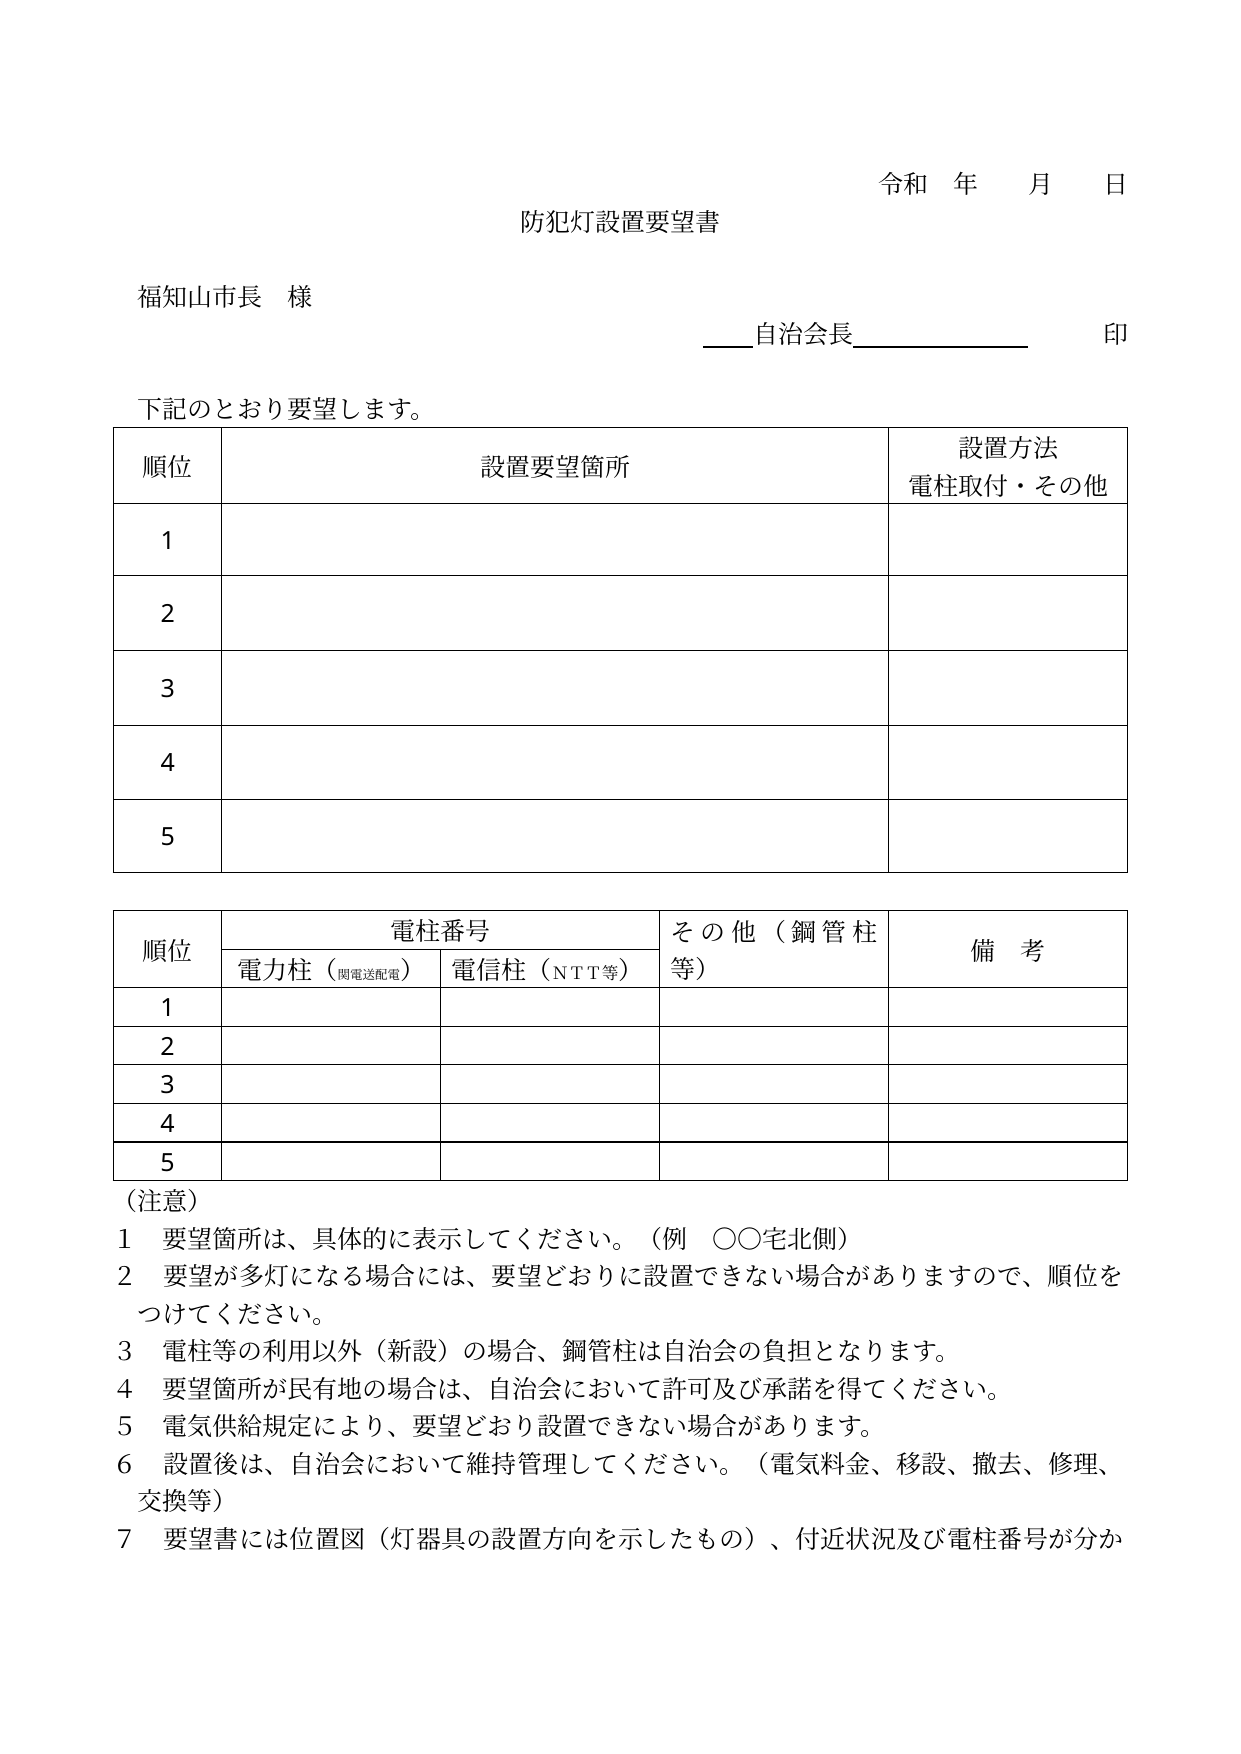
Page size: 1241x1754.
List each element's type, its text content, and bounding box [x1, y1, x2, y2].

table_cell [889, 1104, 1127, 1141]
table_cell [889, 1065, 1127, 1103]
table_cell [222, 504, 888, 575]
table_cell [222, 988, 440, 1026]
table_cell 4 [114, 726, 221, 798]
table_header 設置方法 電柱取付・その他 [889, 428, 1127, 503]
table_cell [889, 1143, 1127, 1180]
text ４ 要望箇所が民有地の場合は、自治会において許可及び承諾を得てください。 [112, 1368, 1128, 1406]
text 令和 年 月 日 [112, 164, 1128, 202]
text １ 要望箇所は、具体的に表示してください。（例 〇〇宅北側） [112, 1218, 1128, 1256]
table_cell 5 [114, 1143, 221, 1180]
table_cell [660, 1143, 888, 1180]
table_cell [222, 1027, 440, 1064]
text 防犯灯設置要望書 [112, 202, 1128, 239]
table_cell [889, 576, 1127, 650]
text ５ 電気供給規定により、要望どおり設置できない場合があります。 [112, 1406, 1128, 1443]
table_header 順位 [114, 911, 221, 987]
table_cell [660, 1027, 888, 1064]
table_cell 5 [114, 800, 221, 872]
table_cell [222, 800, 888, 872]
table_cell [222, 1104, 440, 1141]
table_cell [441, 1027, 659, 1064]
table_cell 2 [114, 576, 221, 650]
table_cell 3 [114, 651, 221, 724]
text 下記のとおり要望します。 [112, 389, 1128, 427]
text ６ 設置後は、自治会において維持管理してください。（電気料金、移設、撤去、修理、交換等） [112, 1443, 1128, 1518]
table_cell [889, 651, 1127, 724]
table_cell [889, 726, 1127, 798]
table_cell 1 [114, 504, 221, 575]
table_cell 4 [114, 1104, 221, 1141]
table_header 備 考 [889, 911, 1127, 987]
table_cell [889, 1027, 1127, 1064]
text （注意） [112, 1181, 1128, 1218]
table_cell [222, 651, 888, 724]
text 福知山市長 様 [112, 277, 1128, 314]
table_cell [441, 988, 659, 1026]
table_cell [889, 988, 1127, 1026]
table_cell [441, 1104, 659, 1141]
table_cell [441, 1065, 659, 1103]
table_cell [889, 504, 1127, 575]
table_cell 1 [114, 988, 221, 1026]
table_header 設置要望箇所 [222, 428, 888, 503]
table_cell 3 [114, 1065, 221, 1103]
table_header 電柱番号 [222, 911, 659, 949]
text ３ 電柱等の利用以外（新設）の場合、鋼管柱は自治会の負担となります。 [112, 1331, 1128, 1368]
table_cell [222, 1065, 440, 1103]
text 自治会長 印 [112, 314, 1128, 352]
table_cell [222, 726, 888, 798]
table_cell [889, 800, 1127, 872]
table_cell [660, 988, 888, 1026]
table_cell [441, 1143, 659, 1180]
table_cell [222, 1143, 440, 1180]
text ２ 要望が多灯になる場合には、要望どおりに設置できない場合がありますので、順位をつけてください。 [112, 1256, 1128, 1331]
table_cell 2 [114, 1027, 221, 1064]
table_cell 電力柱（関電送配電） [222, 950, 440, 987]
table_cell [660, 1065, 888, 1103]
table_header その他（鋼管柱等） [660, 911, 888, 987]
table_cell 電信柱（ＮＴＴ等） [441, 950, 659, 987]
table_cell [660, 1104, 888, 1141]
table_header 順位 [114, 428, 221, 503]
table_cell [222, 576, 888, 650]
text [112, 1518, 1128, 1556]
